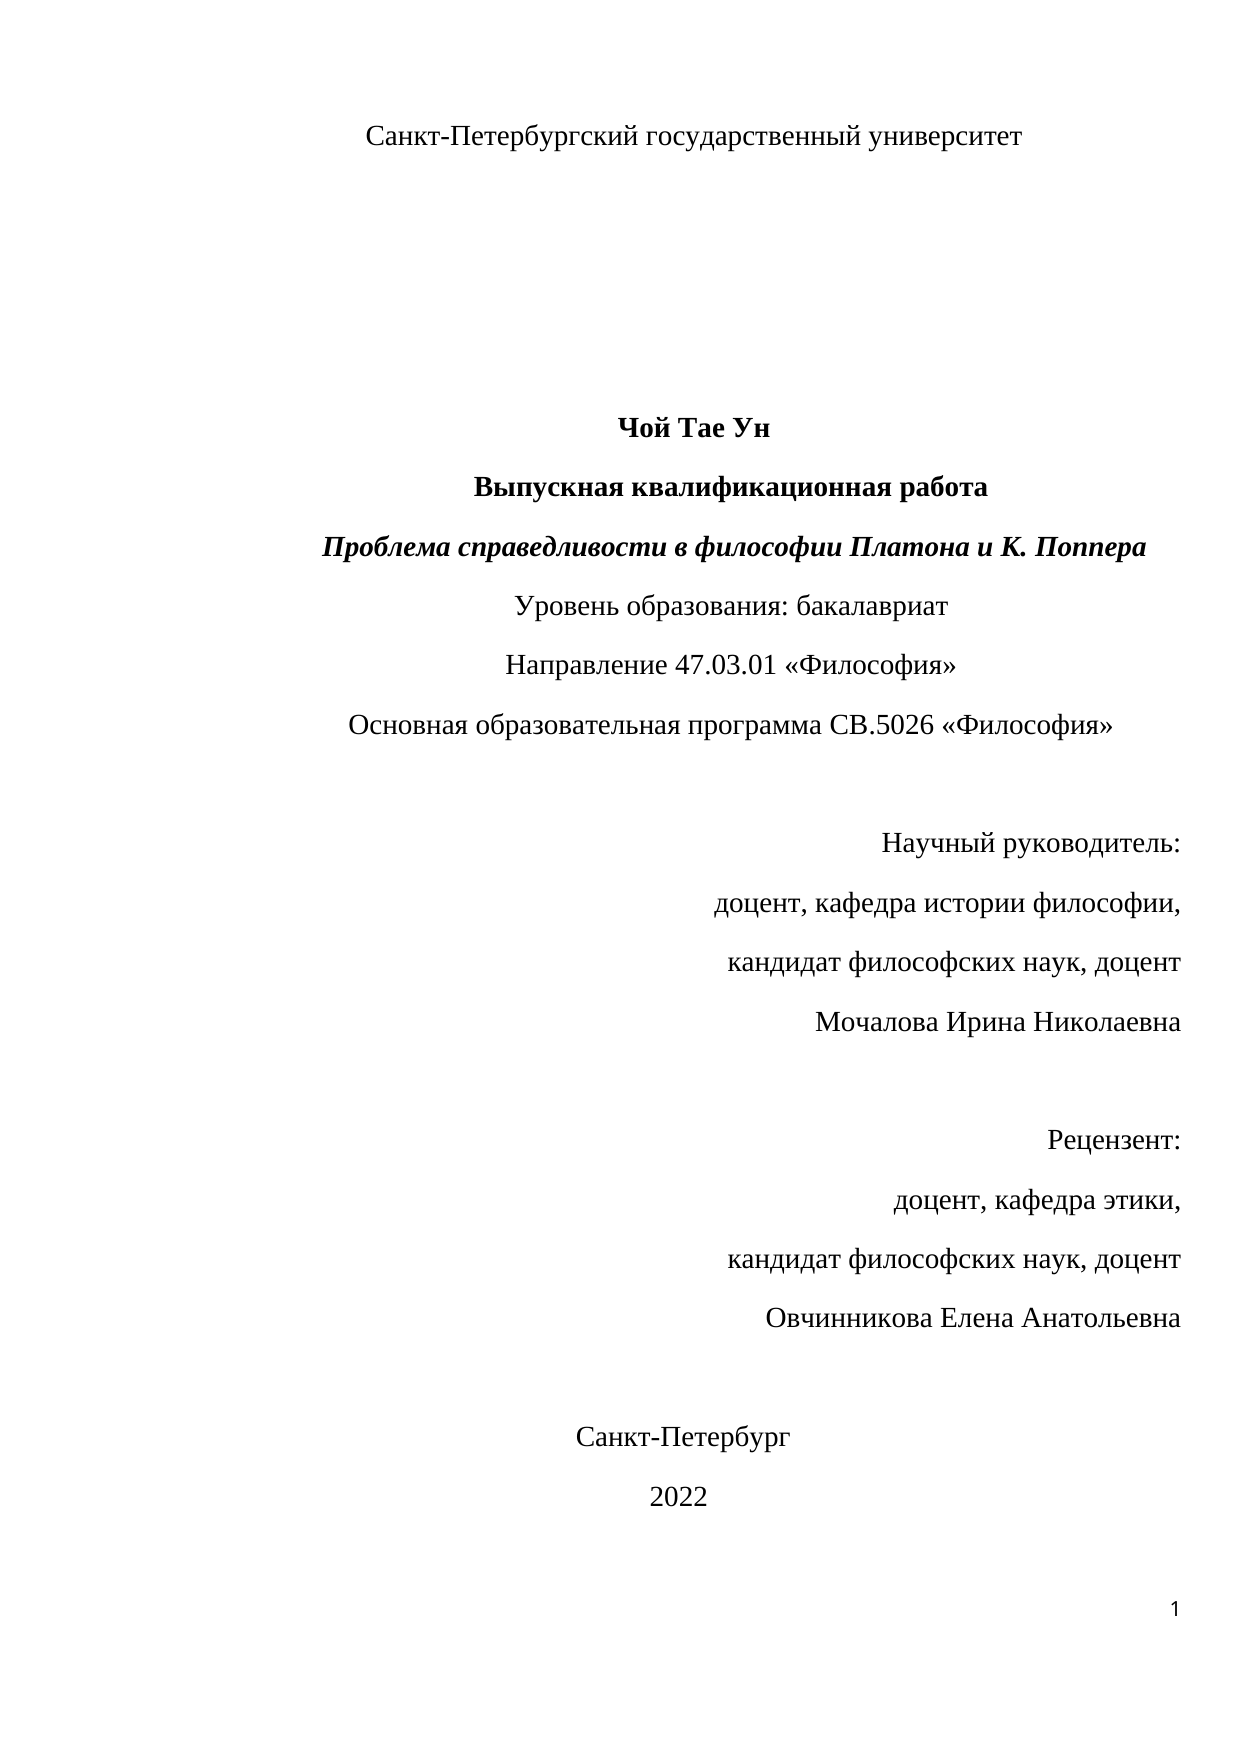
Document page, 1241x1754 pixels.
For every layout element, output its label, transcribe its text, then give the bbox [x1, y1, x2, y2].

text кандидат философских наук, доцент [207, 944, 1181, 978]
text Рецензент: [207, 1122, 1181, 1156]
text Мочалова Ирина Николаевна [207, 1004, 1181, 1037]
text доцент, кафедра этики, [207, 1182, 1181, 1215]
text Основная образовательная программа CB.5026 «Философия» [207, 707, 1181, 740]
text Научный руководитель: [207, 826, 1181, 859]
text Выпускная квалификационная работа [207, 469, 1181, 503]
text Овчинникова Елена Анатольевна [207, 1301, 1181, 1334]
text Уровень образования: бакалавриат [207, 588, 1181, 622]
text Санкт-Петербургский государственный университет [207, 118, 1181, 152]
text 2022 [575, 1479, 1181, 1512]
text доцент, кафедра истории философии, [207, 885, 1181, 918]
text Проблема справедливости в философии Платона и К. Поппера [207, 529, 1181, 562]
text кандидат философских наук, доцент [207, 1241, 1181, 1275]
text Санкт-Петербург [576, 1419, 1181, 1453]
text Чой Тае Ун [207, 410, 1181, 443]
text Направление 47.03.01 «Философия» [207, 647, 1181, 681]
